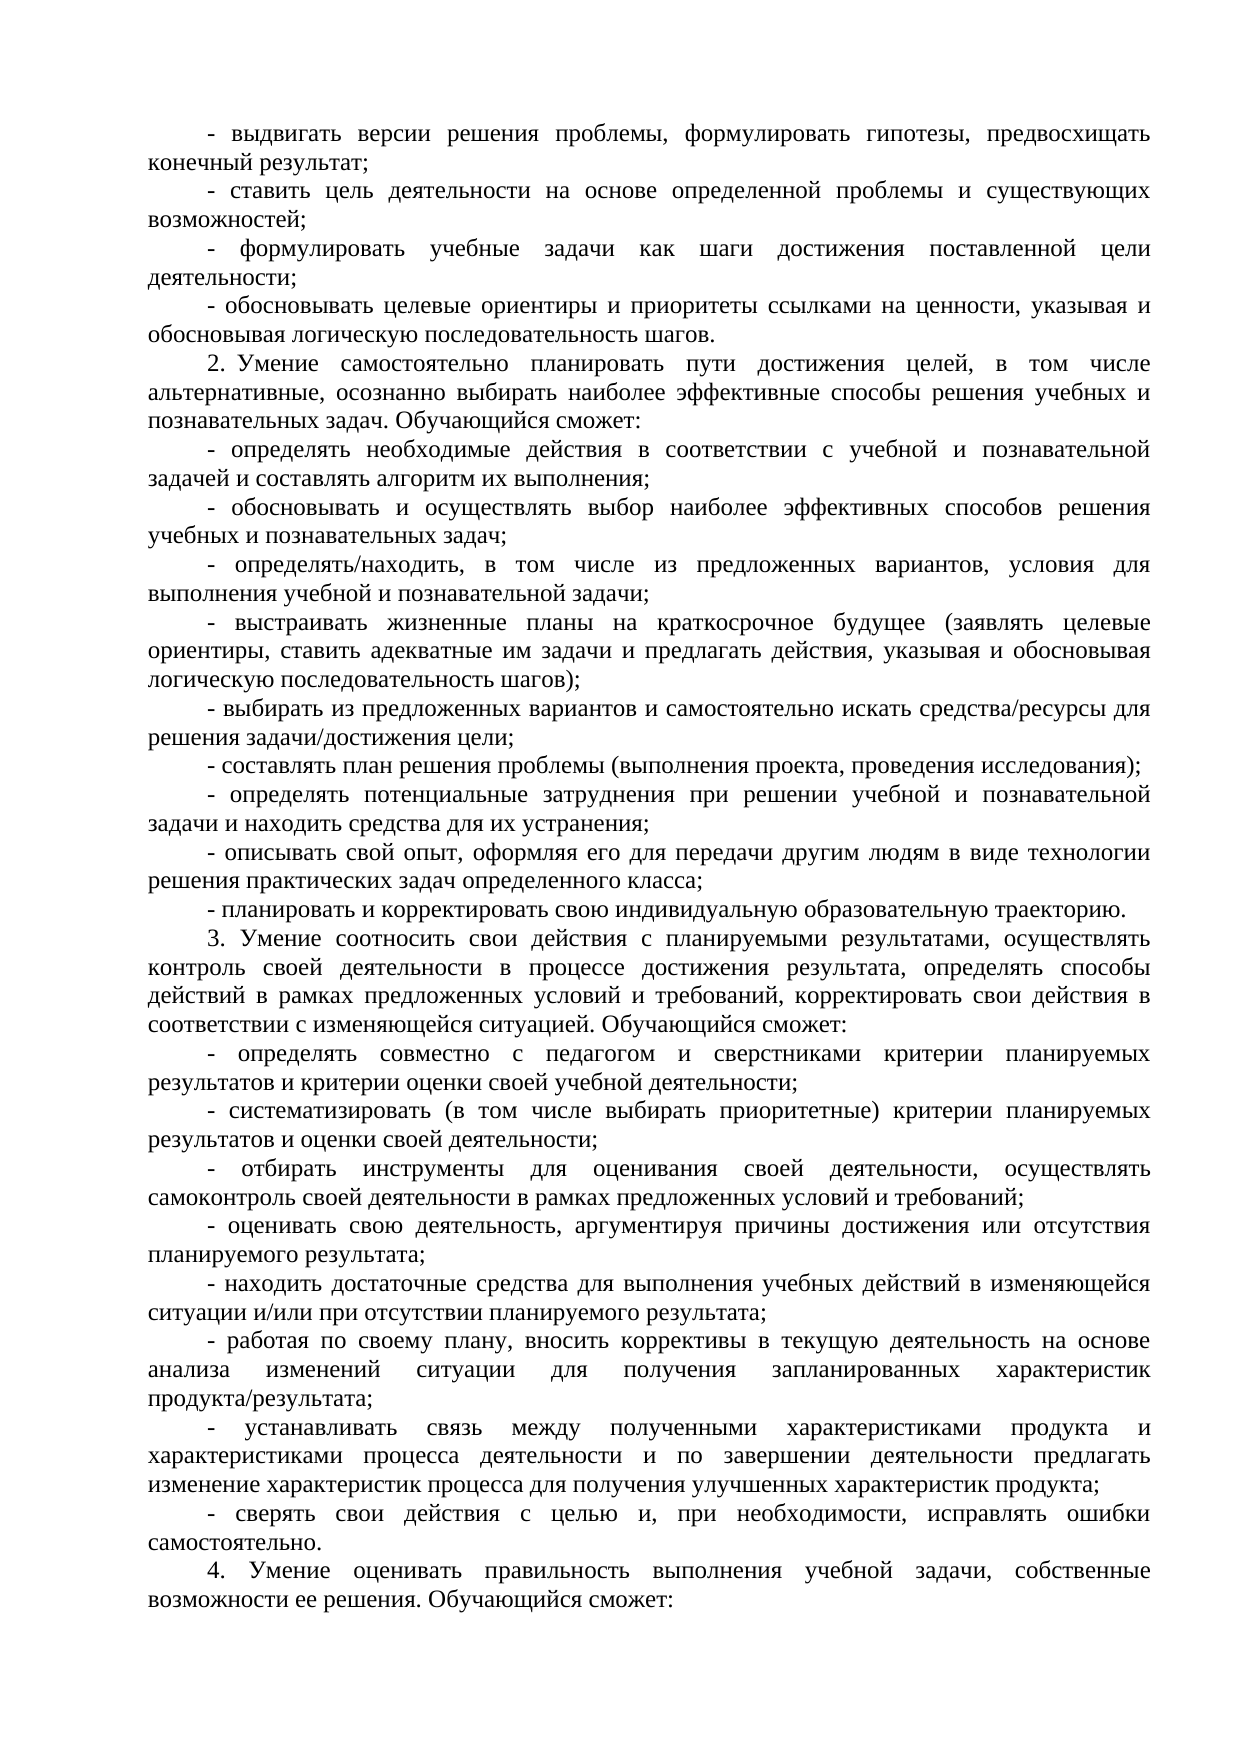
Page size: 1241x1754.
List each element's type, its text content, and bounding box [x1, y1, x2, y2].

text 3. Умение соотносить свои действия с планируемыми результатами, осуществлять контроль своей деятельности в процессе достижения результата, определять способы действий в рамках предложенных условий и требований, корректировать свои действия в соответствии с изменяющейся ситуацией. Обучающийся сможет: [148, 923, 1152, 1038]
text - устанавливать связь между полученными характеристиками продукта и характеристиками процесса деятельности и по завершении деятельности предлагать изменение характеристик процесса для получения улучшенных характеристик продукта; [148, 1412, 1152, 1498]
text - обосновывать целевые ориентиры и приоритеты ссылками на ценности, указывая и обосновывая логическую последовательность шагов. [148, 291, 1152, 348]
text - оценивать свою деятельность, аргументируя причины достижения или отсутствия планируемого результата; [148, 1211, 1152, 1268]
text - формулировать учебные задачи как шаги достижения поставленной цели деятельности; [148, 233, 1152, 291]
text - определять/находить, в том числе из предложенных вариантов, условия для выполнения учебной и познавательной задачи; [148, 549, 1152, 607]
text - отбирать инструменты для оценивания своей деятельности, осуществлять самоконтроль своей деятельности в рамках предложенных условий и требований; [148, 1153, 1152, 1211]
text - выдвигать версии решения проблемы, формулировать гипотезы, предвосхищать конечный результат; [148, 118, 1152, 176]
text - обосновывать и осуществлять выбор наиболее эффективных способов решения учебных и познавательных задач; [148, 492, 1152, 549]
text - систематизировать (в том числе выбирать приоритетные) критерии планируемых результатов и оценки своей деятельности; [148, 1096, 1152, 1153]
text - выбирать из предложенных вариантов и самостоятельно искать средства/ресурсы для решения задачи/достижения цели; [148, 693, 1152, 751]
text 4. Умение оценивать правильность выполнения учебной задачи, собственные возможности ее решения. Обучающийся сможет: [148, 1556, 1152, 1613]
text - описывать свой опыт, оформляя его для передачи другим людям в виде технологии решения практических задач определенного класса; [148, 837, 1152, 894]
text - находить достаточные средства для выполнения учебных действий в изменяющейся ситуации и/или при отсутствии планируемого результата; [148, 1268, 1152, 1326]
text - выстраивать жизненные планы на краткосрочное будущее (заявлять целевые ориентиры, ставить адекватные им задачи и предлагать действия, указывая и обосновывая логическую последовательность шагов); [148, 607, 1152, 693]
text - определять потенциальные затруднения при решении учебной и познавательной задачи и находить средства для их устранения; [148, 779, 1152, 837]
text - работая по своему плану, вносить коррективы в текущую деятельность на основе анализа изменений ситуации для получения запланированных характеристик продукта/результата; [148, 1326, 1152, 1412]
text - ставить цель деятельности на основе определенной проблемы и существующих возможностей; [148, 176, 1152, 233]
text - определять необходимые действия в соответствии с учебной и познавательной задачей и составлять алгоритм их выполнения; [148, 434, 1152, 492]
text - планировать и корректировать свою индивидуальную образовательную траекторию. [148, 894, 1152, 923]
text - сверять свои действия с целью и, при необходимости, исправлять ошибки самостоятельно. [148, 1498, 1152, 1556]
text - определять совместно с педагогом и сверстниками критерии планируемых результатов и критерии оценки своей учебной деятельности; [148, 1038, 1152, 1096]
text - составлять план решения проблемы (выполнения проекта, проведения исследования); [148, 751, 1152, 779]
list Умение самостоятельно планировать пути достижения целей, в том числе альтернативные, осознанно выбирать наиболее эффективные способы решения учебных и познавательных задач. Обучающийся сможет: [148, 348, 1152, 434]
